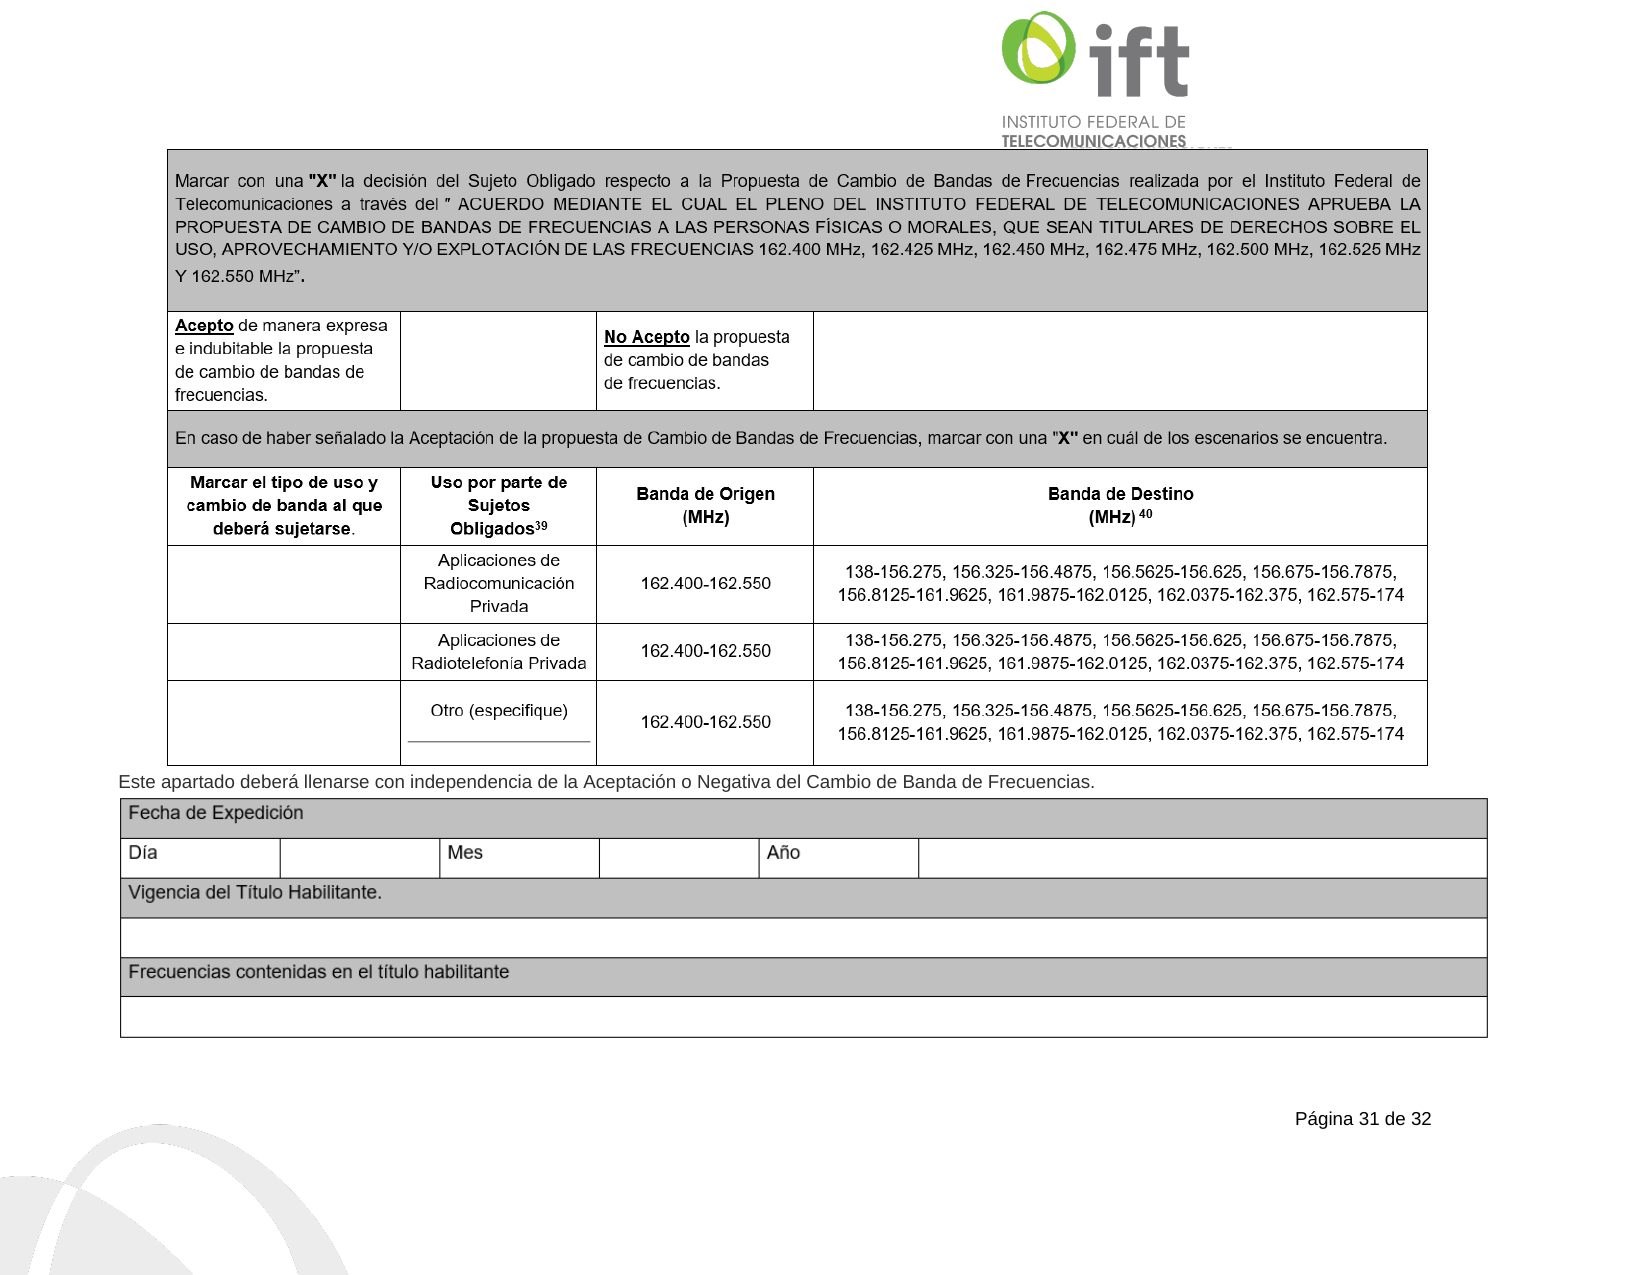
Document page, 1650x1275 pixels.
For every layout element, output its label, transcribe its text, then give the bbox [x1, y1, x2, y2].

picture [0, 0, 1491, 1275]
text Este apartado deberá llenarse con independencia de la Aceptación o Negativa del Cambio de Banda de Frecuencias. [118, 771, 1431, 792]
